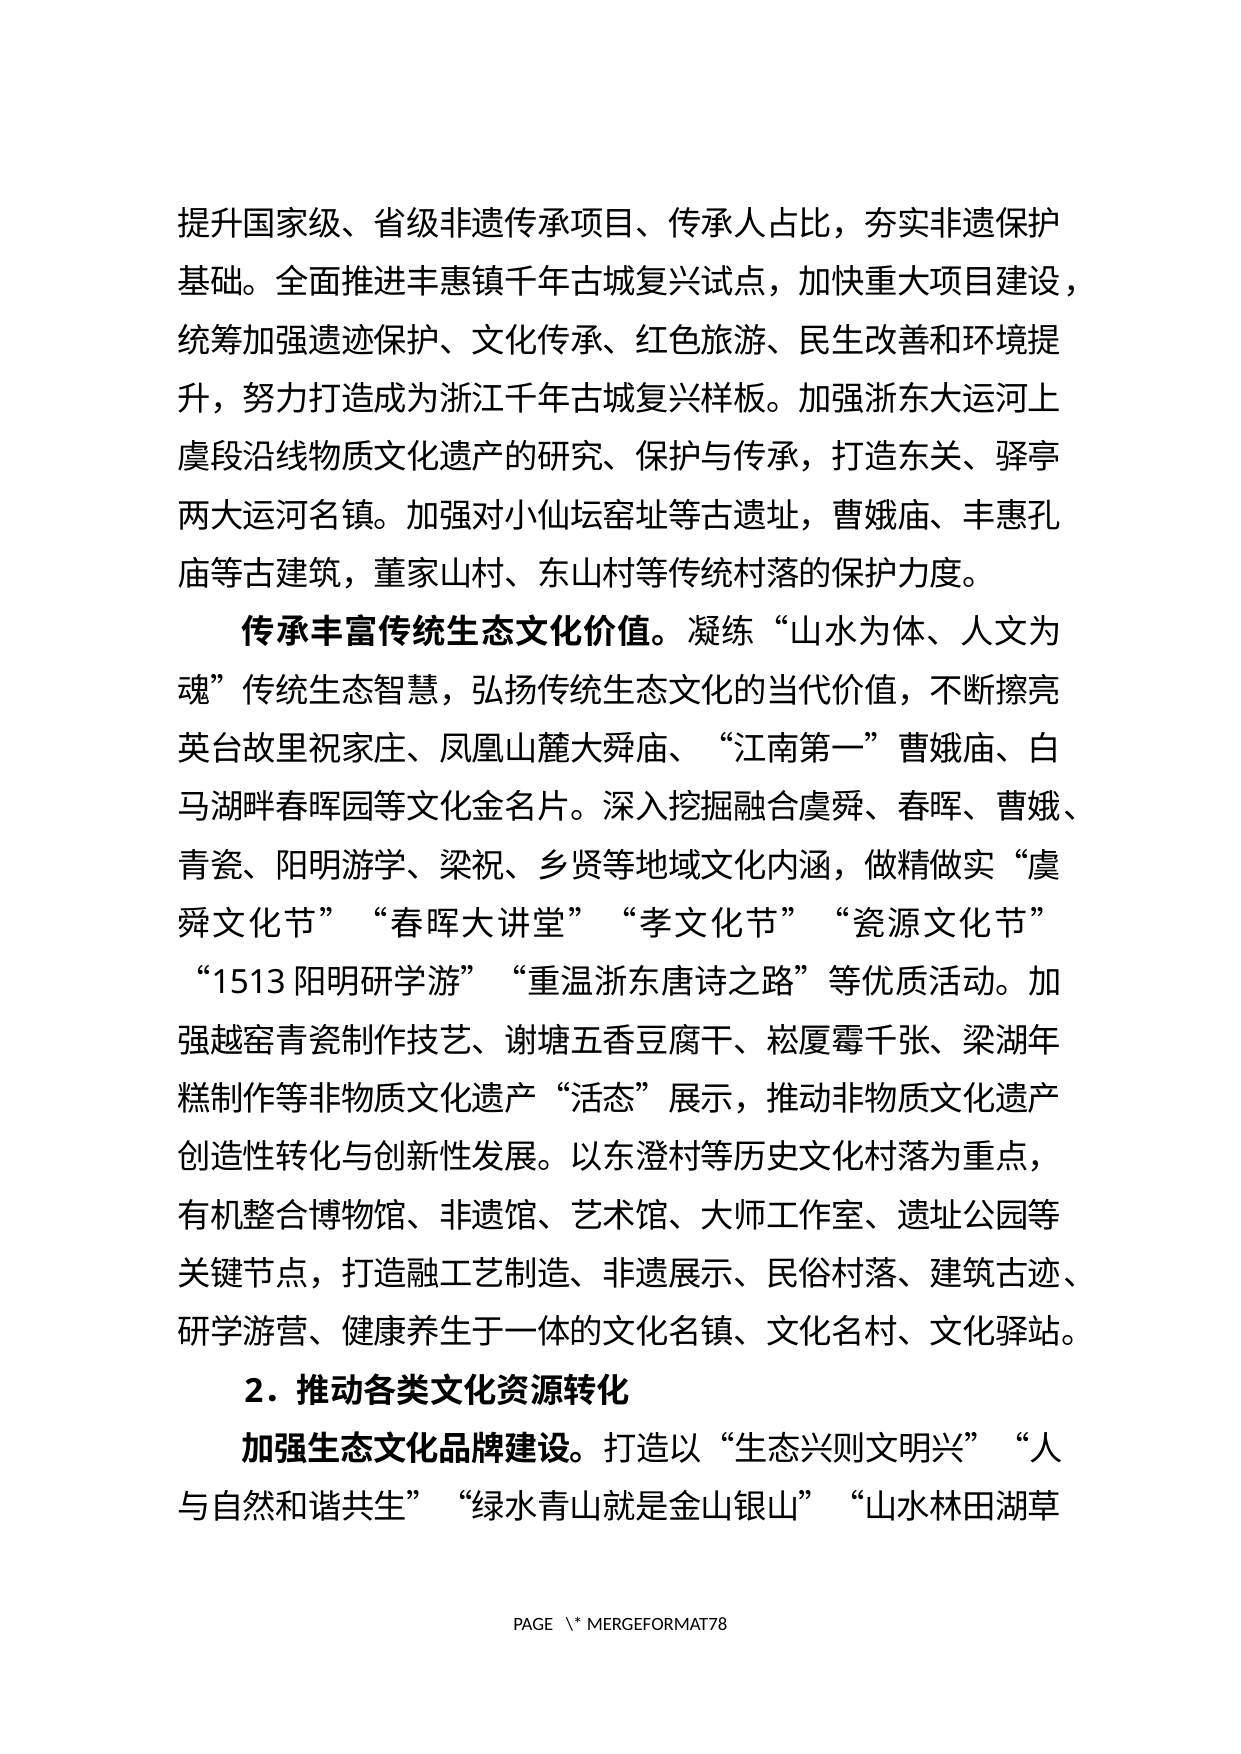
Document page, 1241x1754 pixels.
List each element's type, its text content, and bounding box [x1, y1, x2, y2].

text 2．推动各类文化资源转化 [177, 1356, 1063, 1414]
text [177, 189, 1063, 597]
text 传承丰富传统生态文化价值。凝练“山水为体、人文为魂”传统生态智慧，弘扬传统生态文化的当代价值，不断擦亮英台故里祝家庄、凤凰山麓大舜庙、“江南第一”曹娥庙、白马湖畔春晖园等文化金名片。深入挖掘融合虞舜、春晖、曹娥、青瓷、阳明游学、梁祝、乡贤等地域文化内涵，做精做实“虞舜文化节”“春晖大讲堂”“孝文化节”“瓷源文化节”“1513阳明研学游”“重温浙东唐诗之路”等优质活动。加强越窑青瓷制作技艺、谢塘五香豆腐干、崧厦霉千张、梁湖年糕制作等非物质文化遗产“活态”展示，推动非物质文化遗产创造性转化与创新性发展。以东澄村等历史文化村落为重点，有机整合博物馆、非遗馆、艺术馆、大师工作室、遗址公园等关键节点，打造融工艺制造、非遗展示、民俗村落、建筑古迹、研学游营、健康养生于一体的文化名镇、文化名村、文化驿站。 [177, 597, 1063, 1356]
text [177, 1414, 1063, 1531]
